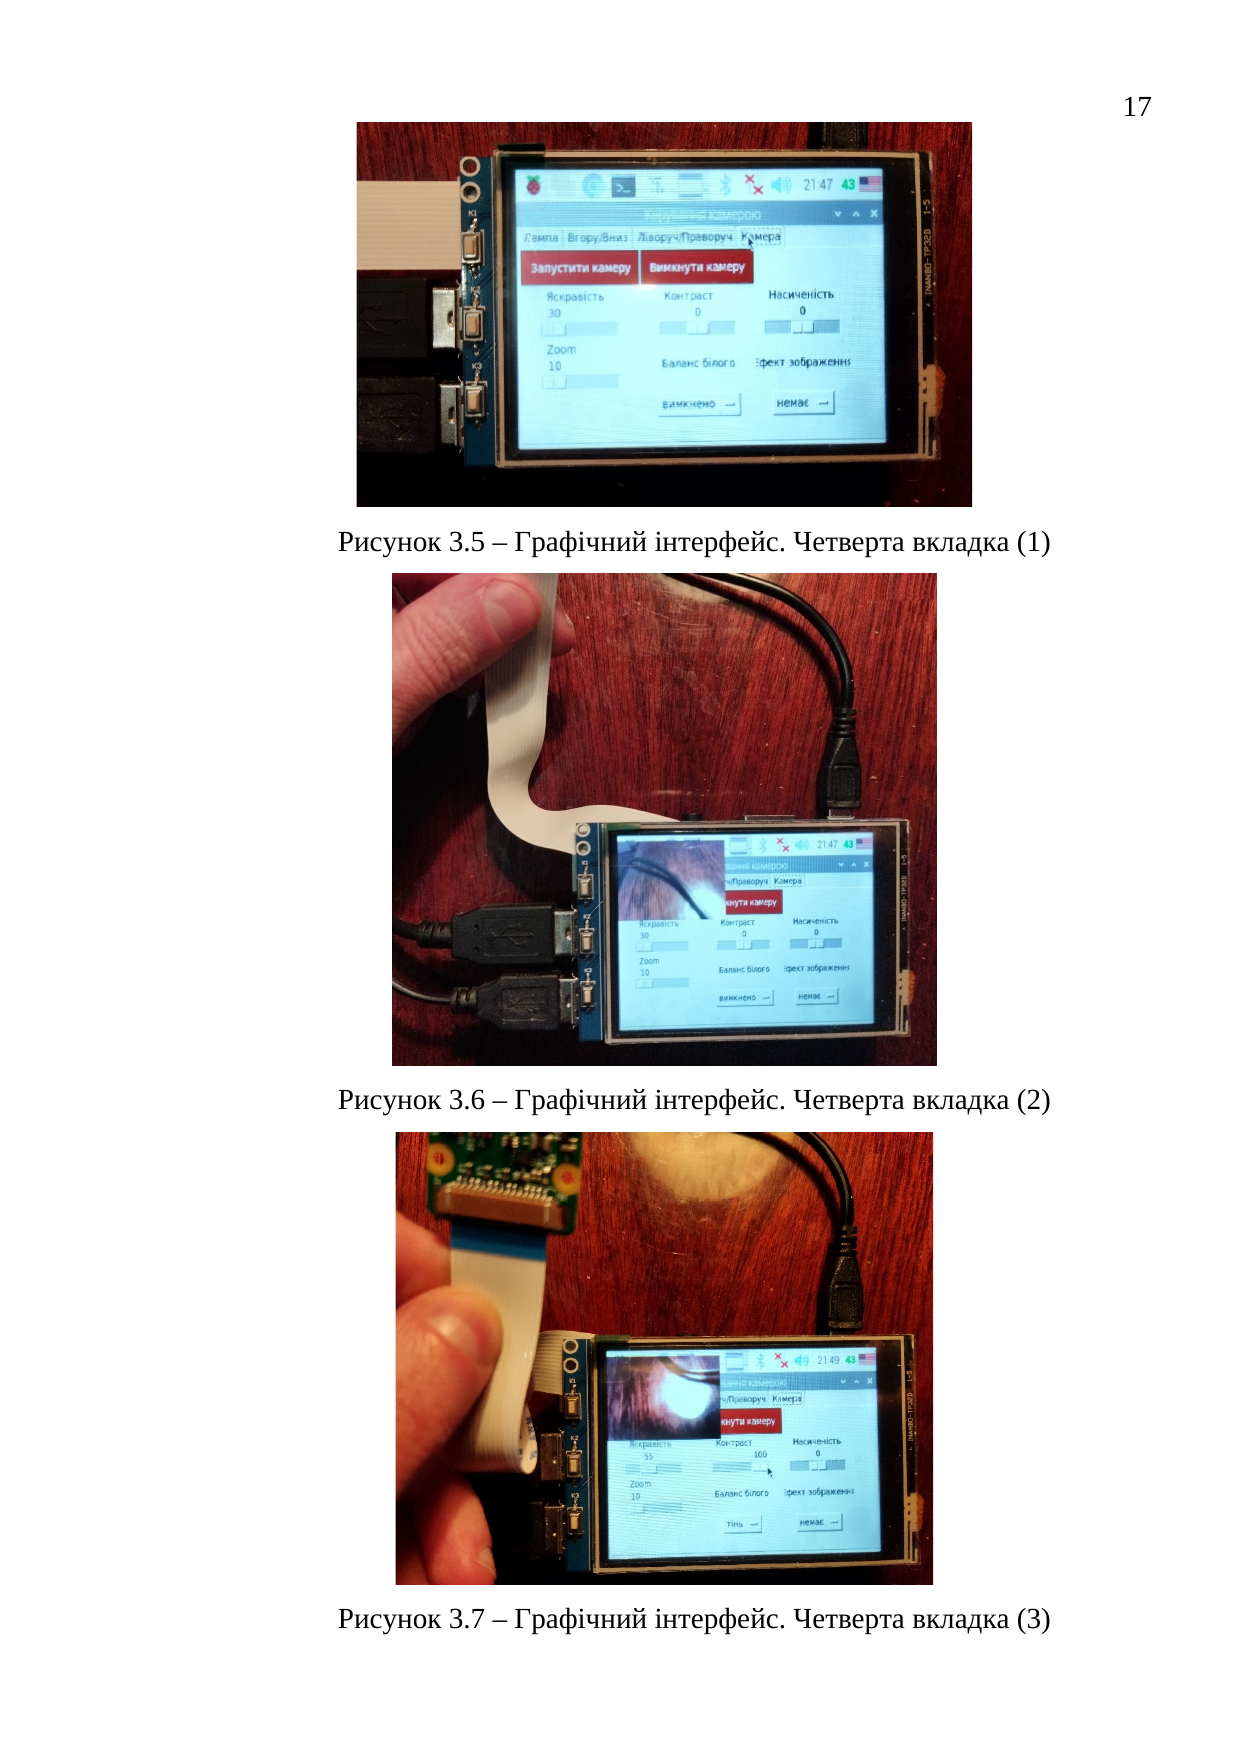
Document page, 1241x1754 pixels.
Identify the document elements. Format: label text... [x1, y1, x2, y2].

picture [392, 573, 937, 1066]
picture [395, 1132, 934, 1585]
picture [356, 122, 973, 507]
text Рисунок 3.6 – Графічний інтерфейс. Четверта вкладка (2) [177, 1082, 1152, 1116]
text Рисунок 3.7 – Графічний інтерфейс. Четверта вкладка (3) [177, 1601, 1152, 1635]
text Рисунок 3.5 – Графічний інтерфейс. Четверта вкладка (1) [177, 524, 1152, 557]
